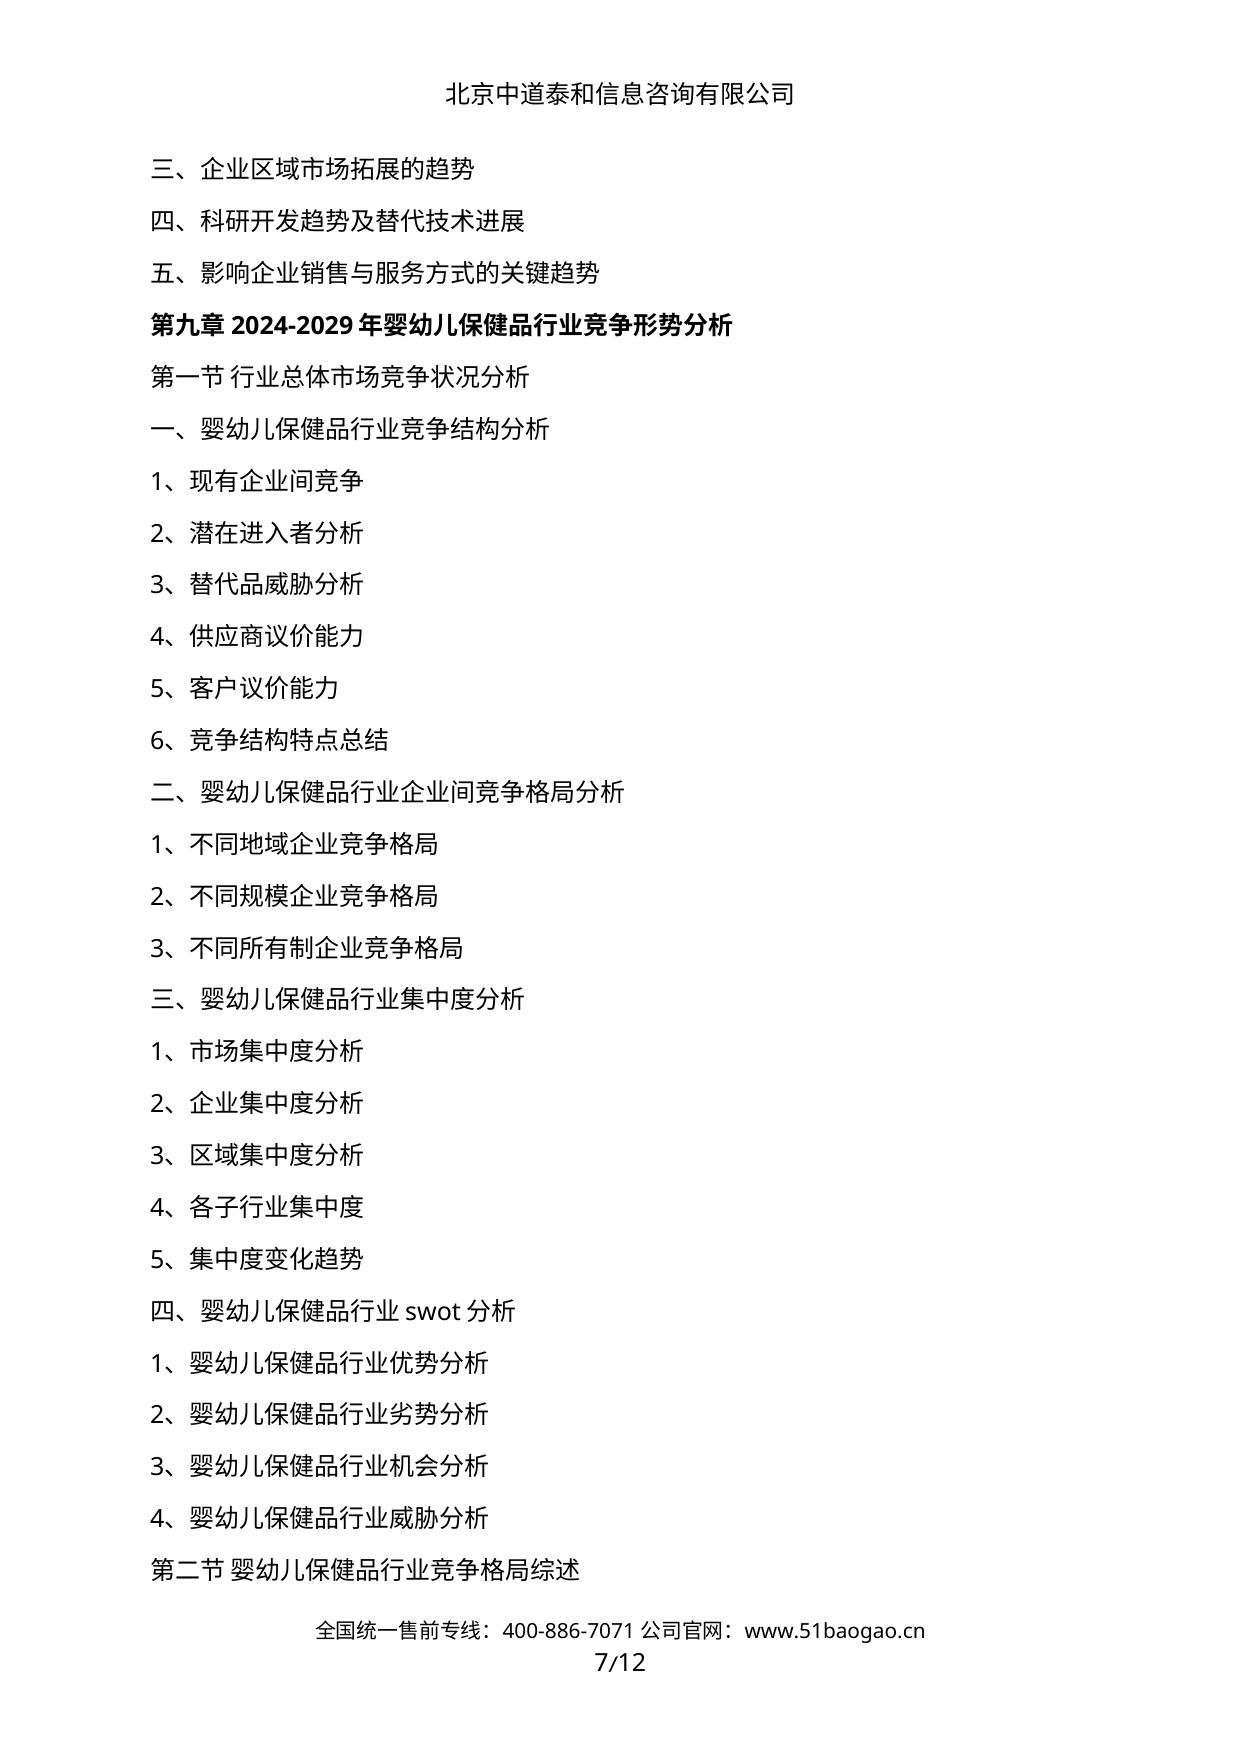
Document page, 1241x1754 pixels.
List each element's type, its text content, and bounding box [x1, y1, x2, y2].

text 3、替代品威胁分析 [150, 565, 1090, 601]
text 3、婴幼儿保健品行业机会分析 [150, 1447, 1090, 1483]
text 1、市场集中度分析 [150, 1032, 1090, 1068]
text 三、婴幼儿保健品行业集中度分析 [150, 980, 1090, 1016]
text 四、婴幼儿保健品行业swot分析 [150, 1291, 1090, 1327]
text 6、竞争结构特点总结 [150, 721, 1090, 757]
text 一、婴幼儿保健品行业竞争结构分析 [150, 409, 1090, 446]
text 2、企业集中度分析 [150, 1084, 1090, 1120]
text 五、影响企业销售与服务方式的关键趋势 [150, 254, 1090, 290]
text 1、婴幼儿保健品行业优势分析 [150, 1343, 1090, 1379]
text 3、不同所有制企业竞争格局 [150, 928, 1090, 964]
text 5、集中度变化趋势 [150, 1239, 1090, 1276]
text 1、现有企业间竞争 [150, 461, 1090, 497]
text 2、潜在进入者分析 [150, 513, 1090, 549]
text 第二节 婴幼儿保健品行业竞争格局综述 [150, 1551, 1090, 1587]
text 二、婴幼儿保健品行业企业间竞争格局分析 [150, 772, 1090, 809]
text 四、科研开发趋势及替代技术进展 [150, 202, 1090, 238]
text 5、客户议价能力 [150, 669, 1090, 705]
text 三、企业区域市场拓展的趋势 [150, 150, 1090, 186]
text 1、不同地域企业竞争格局 [150, 824, 1090, 861]
text 4、供应商议价能力 [150, 617, 1090, 653]
text 第一节 行业总体市场竞争状况分析 [150, 357, 1090, 394]
text 2、不同规模企业竞争格局 [150, 876, 1090, 912]
text 3、区域集中度分析 [150, 1136, 1090, 1172]
text 2、婴幼儿保健品行业劣势分析 [150, 1395, 1090, 1431]
text 4、各子行业集中度 [150, 1187, 1090, 1224]
text 4、婴幼儿保健品行业威胁分析 [150, 1499, 1090, 1535]
text 第九章 2024-2029年婴幼儿保健品行业竞争形势分析 [150, 306, 1090, 342]
